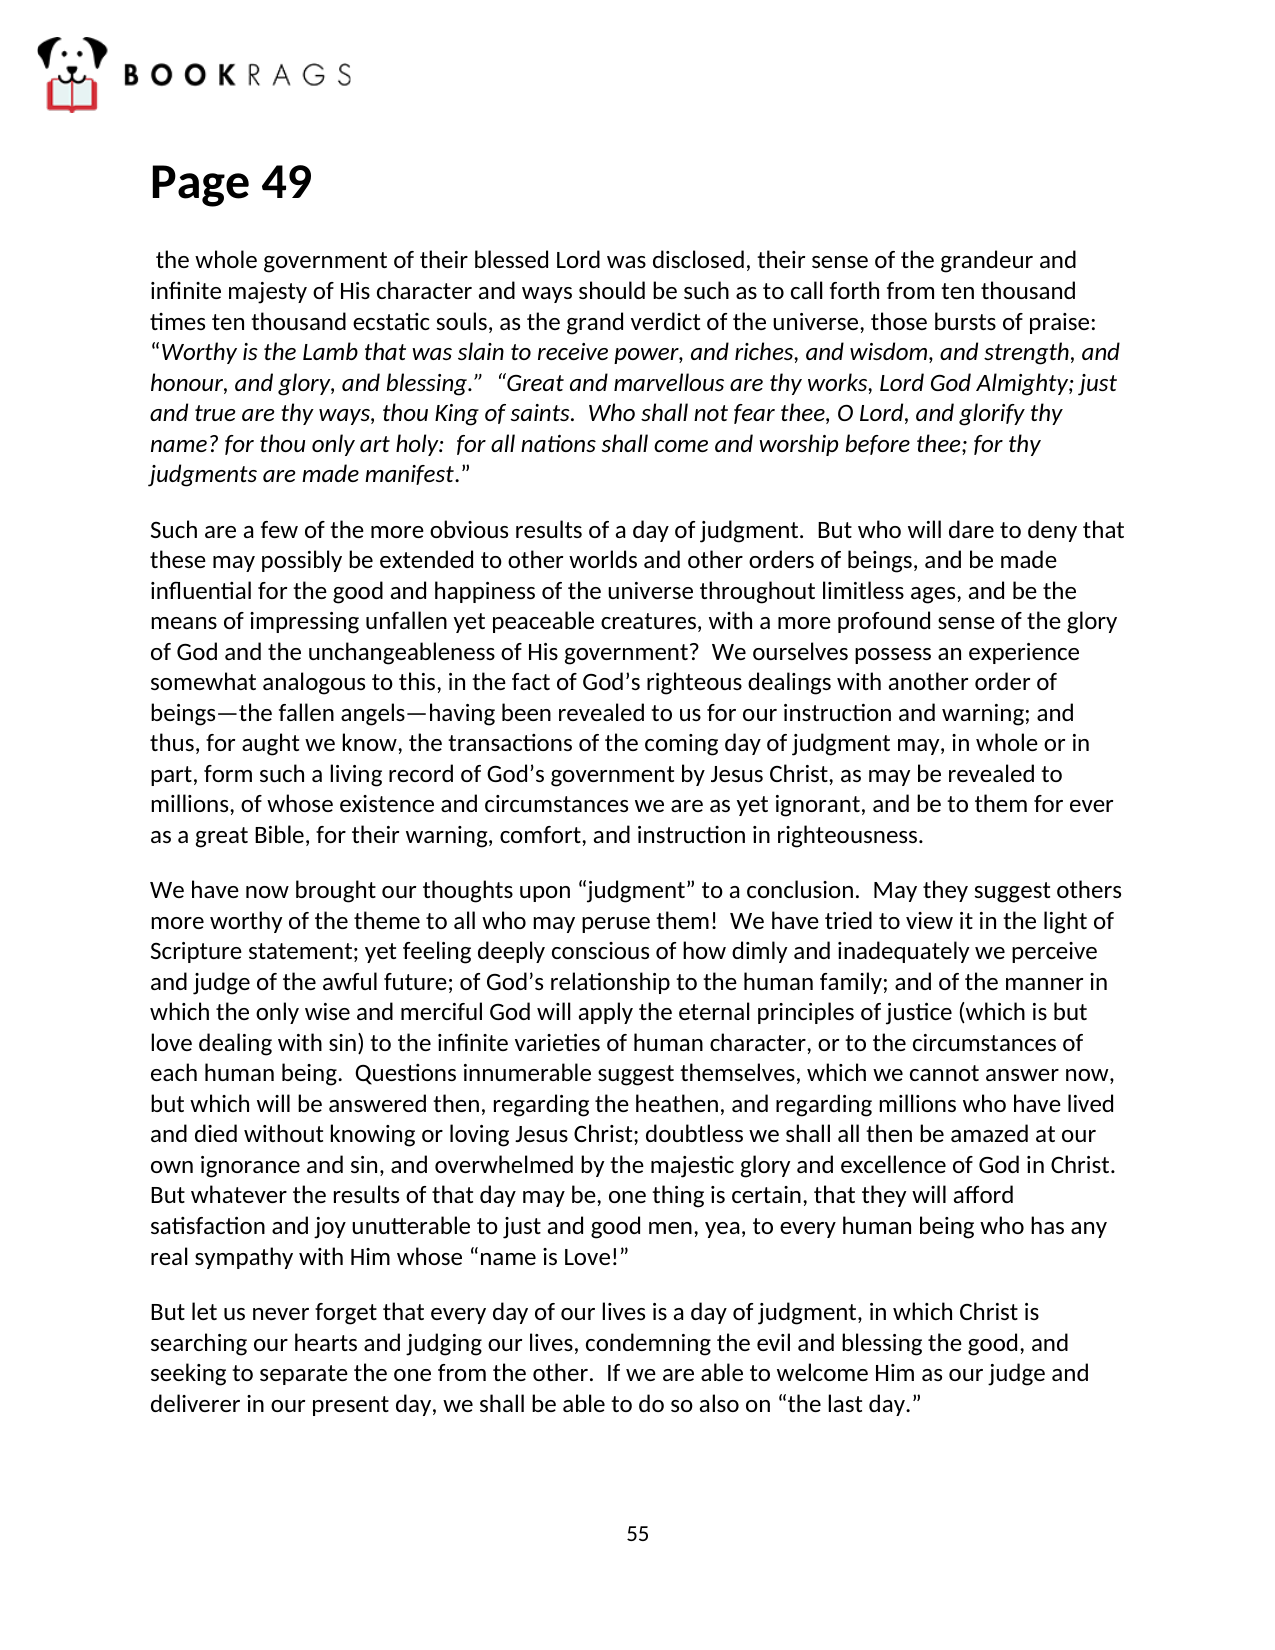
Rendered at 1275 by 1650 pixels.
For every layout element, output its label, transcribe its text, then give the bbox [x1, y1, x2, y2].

text We have now brought our thoughts upon “judgment” to a conclusion. May they suggest others more worthy of the theme to all who may peruse them! We have tried to view it in the light of Scripture statement; yet feeling deeply conscious of how dimly and inadequately we perceive and judge of the awful future; of God’s relationship to the human family; and of the manner in which the only wise and merciful God will apply the eternal principles of justice (which is but love dealing with sin) to the infinite varieties of human character, or to the circumstances of each human being. Questions innumerable suggest themselves, which we cannot answer now, but which will be answered then, regarding the heathen, and regarding millions who have lived and died without knowing or loving Jesus Christ; doubtless we shall all then be amazed at our own ignorance and sin, and overwhelmed by the majestic glory and excellence of God in Christ. But whatever the results of that day may be, one thing is certain, that they will afford satisfaction and joy unutterable to just and good men, yea, to every human being who has any real sympathy with Him whose “name is Love!” [150, 874, 1125, 1271]
text the whole government of their blessed Lord was disclosed, their sense of the grandeur and infinite majesty of His character and ways should be such as to call forth from ten thousand times ten thousand ecstatic souls, as the grand verdict of the universe, those bursts of praise: “Worthy is the Lamb that was slain to receive power, and riches, and wisdom, and strength, and honour, and glory, and blessing.” “Great and marvellous are thy works, Lord God Almighty; just and true are thy ways, thou King of saints. Who shall not fear thee, O Lord, and glorify thy name? for thou only art holy: for all nations shall come and worship before thee; for thy judgments are made manifest.” [150, 244, 1125, 489]
picture [37, 37, 351, 113]
text Page 49 [150, 150, 1125, 211]
text But let us never forget that every day of our lives is a day of judgment, in which Christ is searching our hearts and judging our lives, condemning the evil and blessing the good, and seeking to separate the one from the other. If we are able to welcome Him as our judge and deliverer in our present day, we shall be able to do so also on “the last day.” [150, 1296, 1125, 1418]
text Such are a few of the more obvious results of a day of judgment. But who will dare to deny that these may possibly be extended to other worlds and other orders of beings, and be made influential for the good and happiness of the universe throughout limitless ages, and be the means of impressing unfallen yet peaceable creatures, with a more profound sense of the glory of God and the unchangeableness of His government? We ourselves possess an experience somewhat analogous to this, in the fact of God’s righteous dealings with another order of beings—­the fallen angels—­having been revealed to us for our instruction and warning; and thus, for aught we know, the transactions of the coming day of judgment may, in whole or in part, form such a living record of God’s government by Jesus Christ, as may be revealed to millions, of whose existence and circumstances we are as yet ignorant, and be to them for ever as a great Bible, for their warning, comfort, and instruction in righteousness. [150, 514, 1125, 849]
